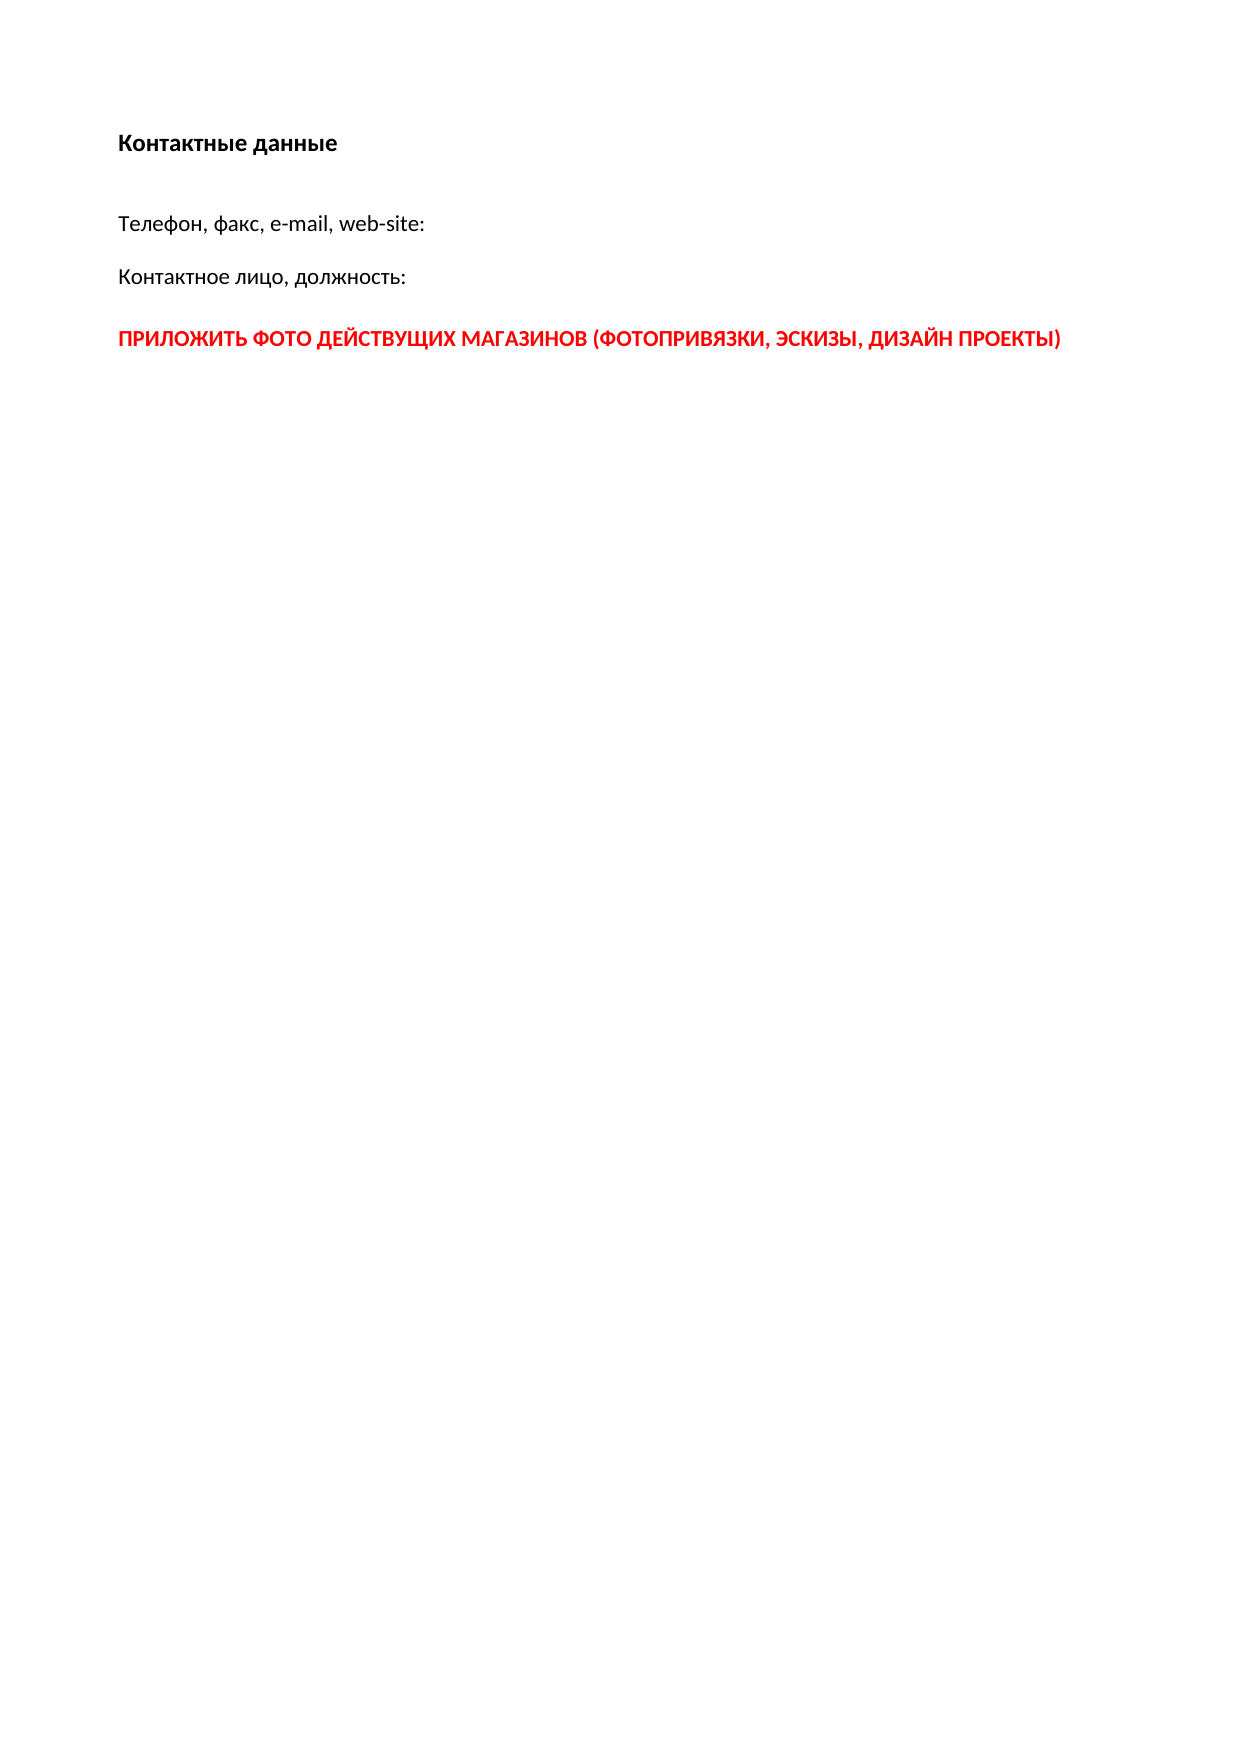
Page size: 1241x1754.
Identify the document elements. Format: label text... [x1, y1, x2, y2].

text Телефон, факс, e-mail, web-site: [118, 209, 1181, 237]
text Контактные данные [118, 127, 1122, 157]
text Контактное лицо, должность: [118, 262, 1122, 290]
text ПРИЛОЖИТЬ ФОТО ДЕЙСТВУЩИХ МАГАЗИНОВ (ФОТОПРИВЯЗКИ, ЭСКИЗЫ, ДИЗАЙН ПРОЕКТЫ) [118, 324, 1122, 353]
